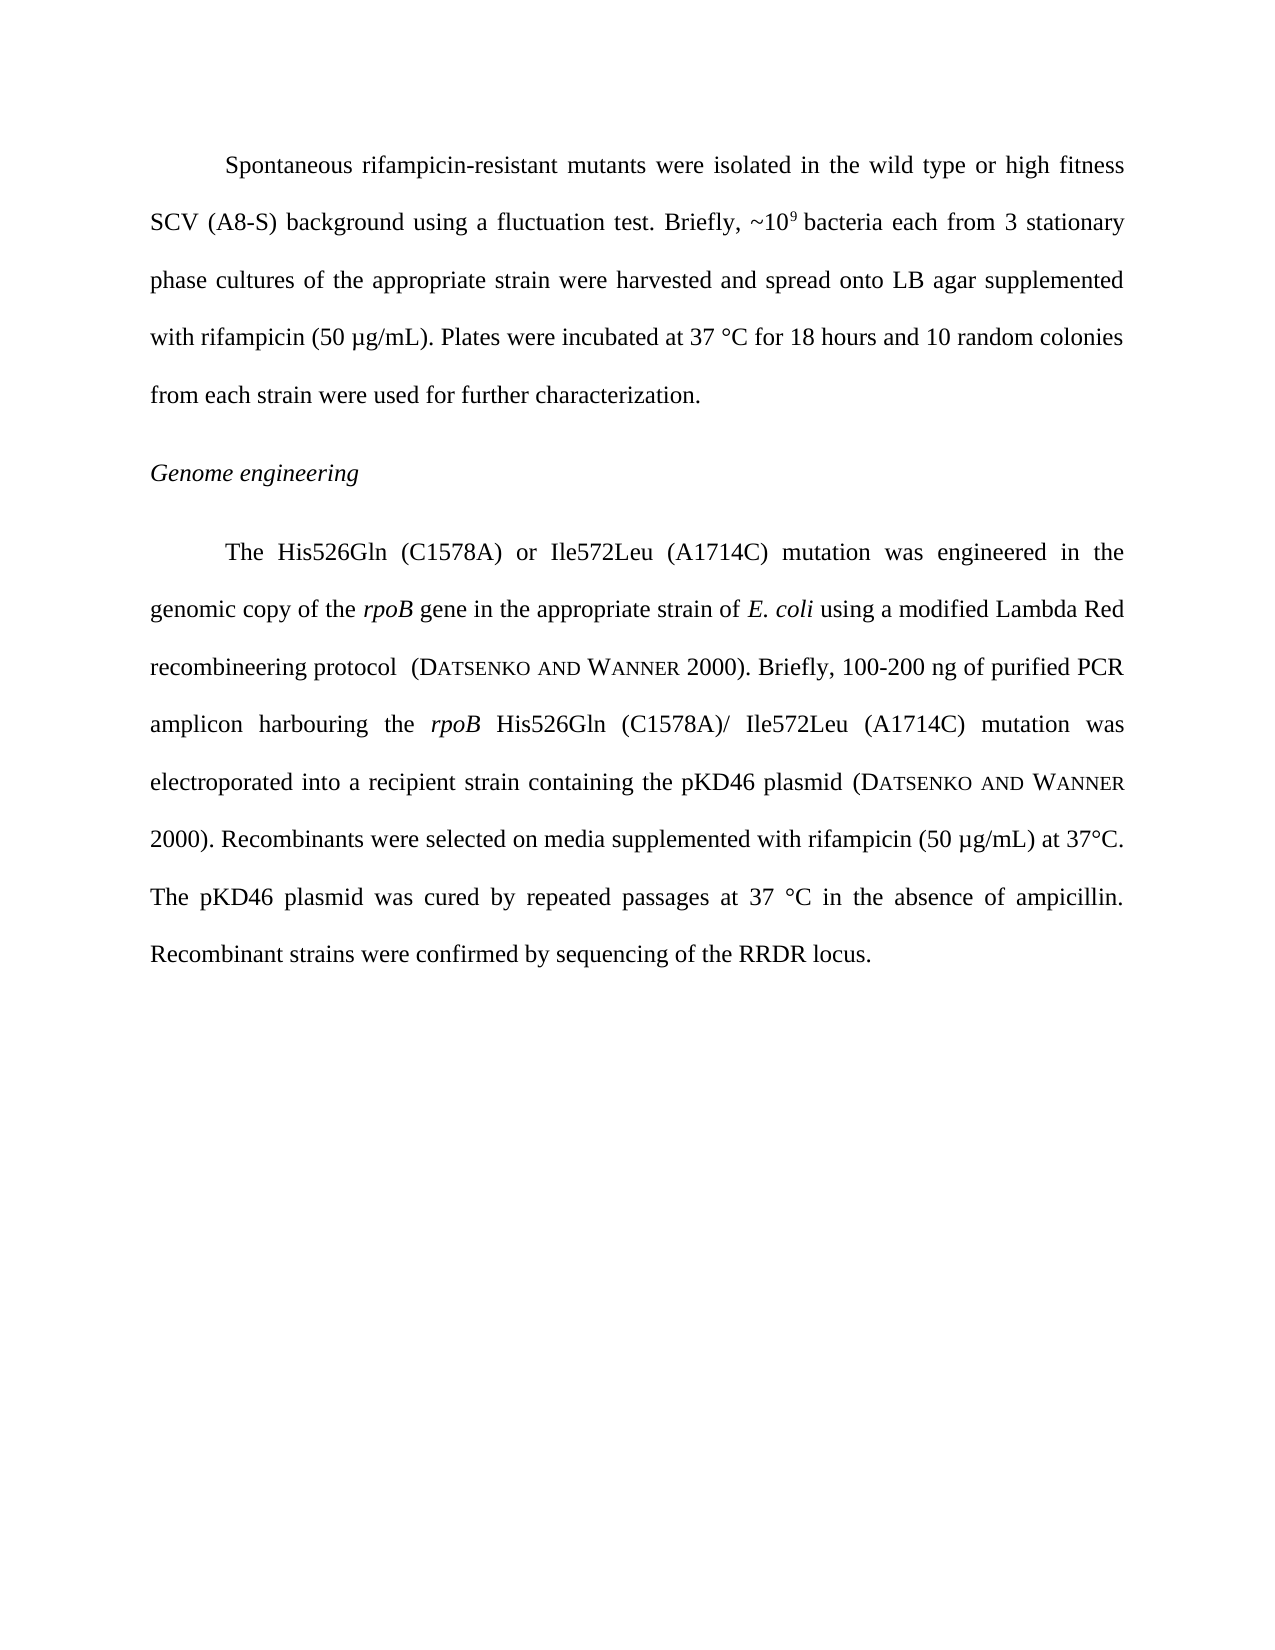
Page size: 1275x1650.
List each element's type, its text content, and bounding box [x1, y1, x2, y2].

text Spontaneous rifampicin-resistant mutants were isolated in the wild type or high fitness SCV (A8-S) background using a fluctuation test. Briefly, ~109 bacteria each from 3 stationary phase cultures of the appropriate strain were harvested and spread onto LB agar supplemented with rifampicin (50 µg/mL). Plates were incubated at 37 °C for 18 hours and 10 random colonies from each strain were used for further characterization. [150, 150, 1125, 409]
text Genome engineering [150, 458, 1125, 487]
text The His526Gln (C1578A) or Ile572Leu (A1714C) mutation was engineered in the genomic copy of the rpoB gene in the appropriate strain of E. coli using a modified Lambda Red recombineering protocol (Datsenko and Wanner 2000). Briefly, 100-200 ng of purified PCR amplicon harbouring the rpoB His526Gln (C1578A)/ Ile572Leu (A1714C) mutation was electroporated into a recipient strain containing the pKD46 plasmid (Datsenko and Wanner 2000). Recombinants were selected on media supplemented with rifampicin (50 µg/mL) at 37°C. The pKD46 plasmid was cured by repeated passages at 37 °C in the absence of ampicillin. Recombinant strains were confirmed by sequencing of the RRDR locus. [150, 537, 1125, 968]
